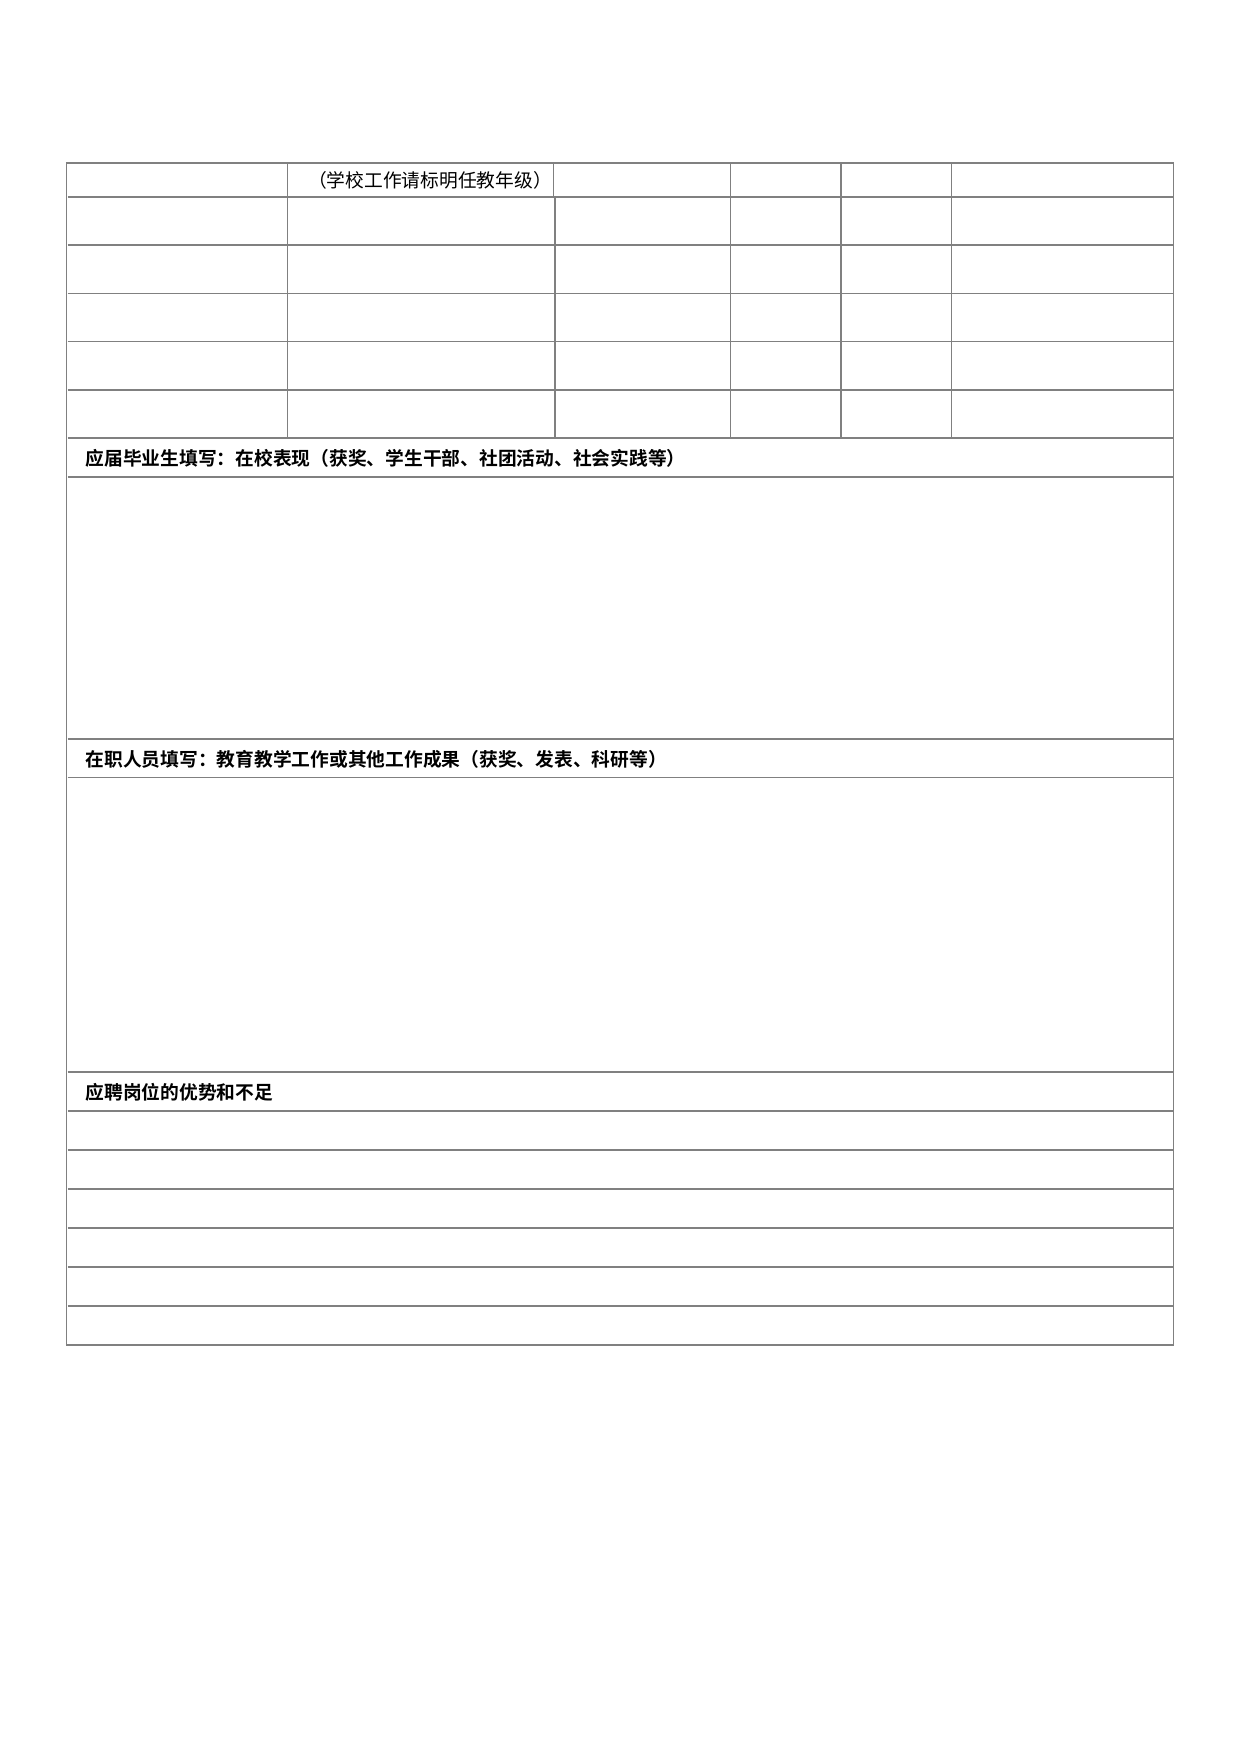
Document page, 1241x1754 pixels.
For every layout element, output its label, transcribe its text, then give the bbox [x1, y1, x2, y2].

table_cell 离开原因 [952, 164, 1173, 196]
table_cell [556, 391, 730, 437]
table_cell [556, 342, 730, 389]
table_cell [67, 1267, 1173, 1305]
table_cell 证明人 [731, 164, 840, 196]
table_cell [842, 391, 951, 437]
table_cell 工作单位 （学校工作请标明任教年级） [288, 164, 553, 196]
table_cell [67, 342, 287, 389]
table_cell [67, 778, 1173, 1071]
table_cell [731, 342, 840, 389]
table_cell [67, 1189, 1173, 1227]
table_cell [67, 477, 1173, 738]
table_cell 是否在编 [842, 164, 951, 196]
table_cell [288, 391, 554, 437]
table_cell [731, 246, 840, 292]
table_cell [67, 1306, 1173, 1344]
table_cell [731, 198, 840, 244]
table_cell 应届毕业生填写：在校表现（获奖、学生干部、社团活动、社会实践等） [67, 438, 1173, 476]
table_cell 在职人员填写：教育教学工作或其他工作成果（获奖、发表、科研等） [67, 739, 1173, 777]
table_cell [842, 246, 951, 292]
table_cell [67, 1150, 1173, 1188]
table_cell 职务 [554, 164, 730, 196]
table_cell [952, 198, 1173, 244]
table_cell 起止年月 [67, 164, 287, 196]
table_cell [731, 294, 840, 341]
table_cell [67, 197, 287, 244]
table_cell [952, 246, 1173, 292]
table_cell [288, 342, 554, 389]
table_cell [842, 198, 951, 244]
table_cell [67, 390, 287, 437]
table_cell [67, 1111, 1173, 1149]
table_cell [731, 391, 840, 437]
table_cell [952, 294, 1173, 341]
table_cell [952, 391, 1173, 437]
table_cell [67, 1228, 1173, 1266]
table_cell [842, 294, 951, 341]
table_cell [556, 294, 730, 341]
table_cell [67, 245, 287, 292]
table_cell [288, 294, 554, 341]
table_cell [556, 246, 730, 292]
table_cell [842, 342, 951, 389]
table_cell [67, 294, 287, 341]
table_cell [952, 342, 1173, 389]
table_cell [288, 246, 554, 292]
table_cell [288, 198, 554, 244]
table_cell [556, 198, 730, 244]
table_cell 应聘岗位的优势和不足 [67, 1072, 1173, 1110]
